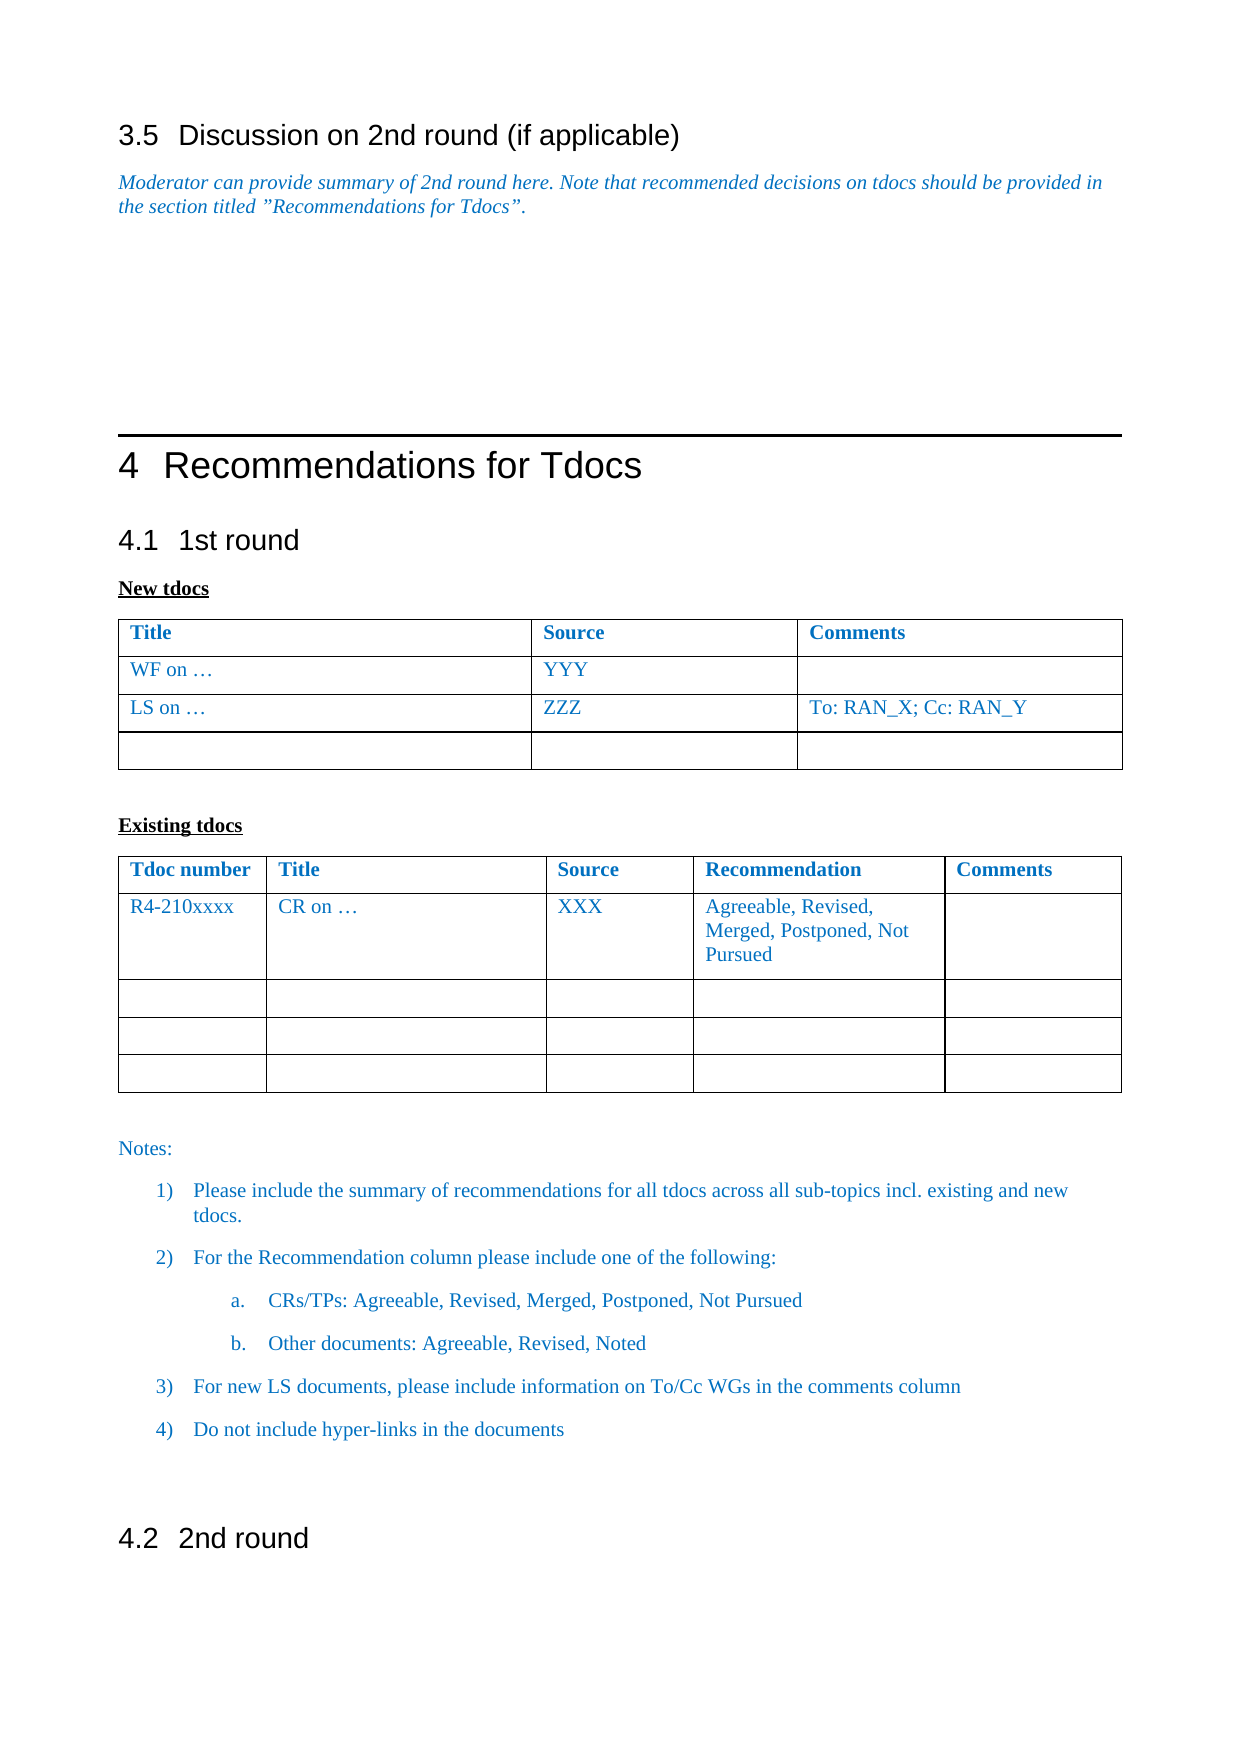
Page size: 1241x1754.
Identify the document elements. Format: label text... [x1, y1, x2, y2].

subtitle Recommendations for Tdocs [118, 437, 1122, 486]
table_cell XXX [547, 894, 693, 979]
table_cell [267, 980, 546, 1017]
table_cell YYY [532, 657, 797, 694]
table_cell [694, 980, 944, 1017]
table_cell R4-210xxxx [119, 894, 266, 979]
text New tdocs [118, 576, 1122, 600]
list Do not include hyper-links in the documents [156, 1417, 1122, 1441]
table_cell [267, 1055, 546, 1092]
list For new LS documents, please include information on To/Cc WGs in the comments column [156, 1374, 1122, 1398]
list For the Recommendation column please include one of the following: [156, 1245, 1122, 1269]
table_cell To: RAN_X; Cc: RAN_Y [798, 695, 1122, 731]
table_cell [547, 1055, 693, 1092]
table_header Comments [946, 857, 1121, 893]
table_cell Agreeable, Revised, Merged, Postponed, Not Pursued [694, 894, 944, 979]
table_cell [119, 1018, 266, 1054]
table_cell [119, 980, 266, 1017]
subtitle Discussion on 2nd round (if applicable) [118, 118, 1122, 152]
text Moderator can provide summary of 2nd round here. Note that recommended decisions on tdocs should be provided in the section titled ”Recommendations for Tdocs”. [118, 170, 1122, 218]
table_cell [694, 1018, 944, 1054]
table_cell [946, 1018, 1121, 1054]
table_cell [119, 733, 531, 769]
table_cell [532, 733, 797, 769]
list Other documents: Agreeable, Revised, Noted [231, 1331, 1122, 1355]
table_cell [798, 733, 1122, 769]
table_header Tdoc number [119, 857, 266, 893]
text Notes: [118, 1136, 1122, 1160]
table_header Source [532, 620, 797, 656]
table_header Title [119, 620, 531, 656]
table_header Comments [798, 620, 1122, 656]
table_cell WF on … [119, 657, 531, 694]
table_cell [119, 1055, 266, 1092]
table_cell [547, 980, 693, 1017]
table_cell [694, 1055, 944, 1092]
table_cell [946, 894, 1121, 979]
subtitle 1st round [118, 523, 1122, 557]
table_header Title [267, 857, 546, 893]
list Please include the summary of recommendations for all tdocs across all sub-topics incl. existing and new tdocs. [156, 1178, 1122, 1227]
table_cell LS on … [119, 695, 531, 731]
table_cell ZZZ [532, 695, 797, 731]
text Existing tdocs [118, 813, 1122, 837]
list CRs/TPs: Agreeable, Revised, Merged, Postponed, Not Pursued [231, 1288, 1122, 1312]
table_cell [267, 1018, 546, 1054]
table_cell [798, 657, 1122, 694]
subtitle 2nd round [118, 1521, 1122, 1554]
table_header Source [547, 857, 693, 893]
table_cell CR on … [267, 894, 546, 979]
table_header Recommendation [694, 857, 944, 893]
table_cell [946, 1055, 1121, 1092]
table_cell [946, 980, 1121, 1017]
table_cell [547, 1018, 693, 1054]
